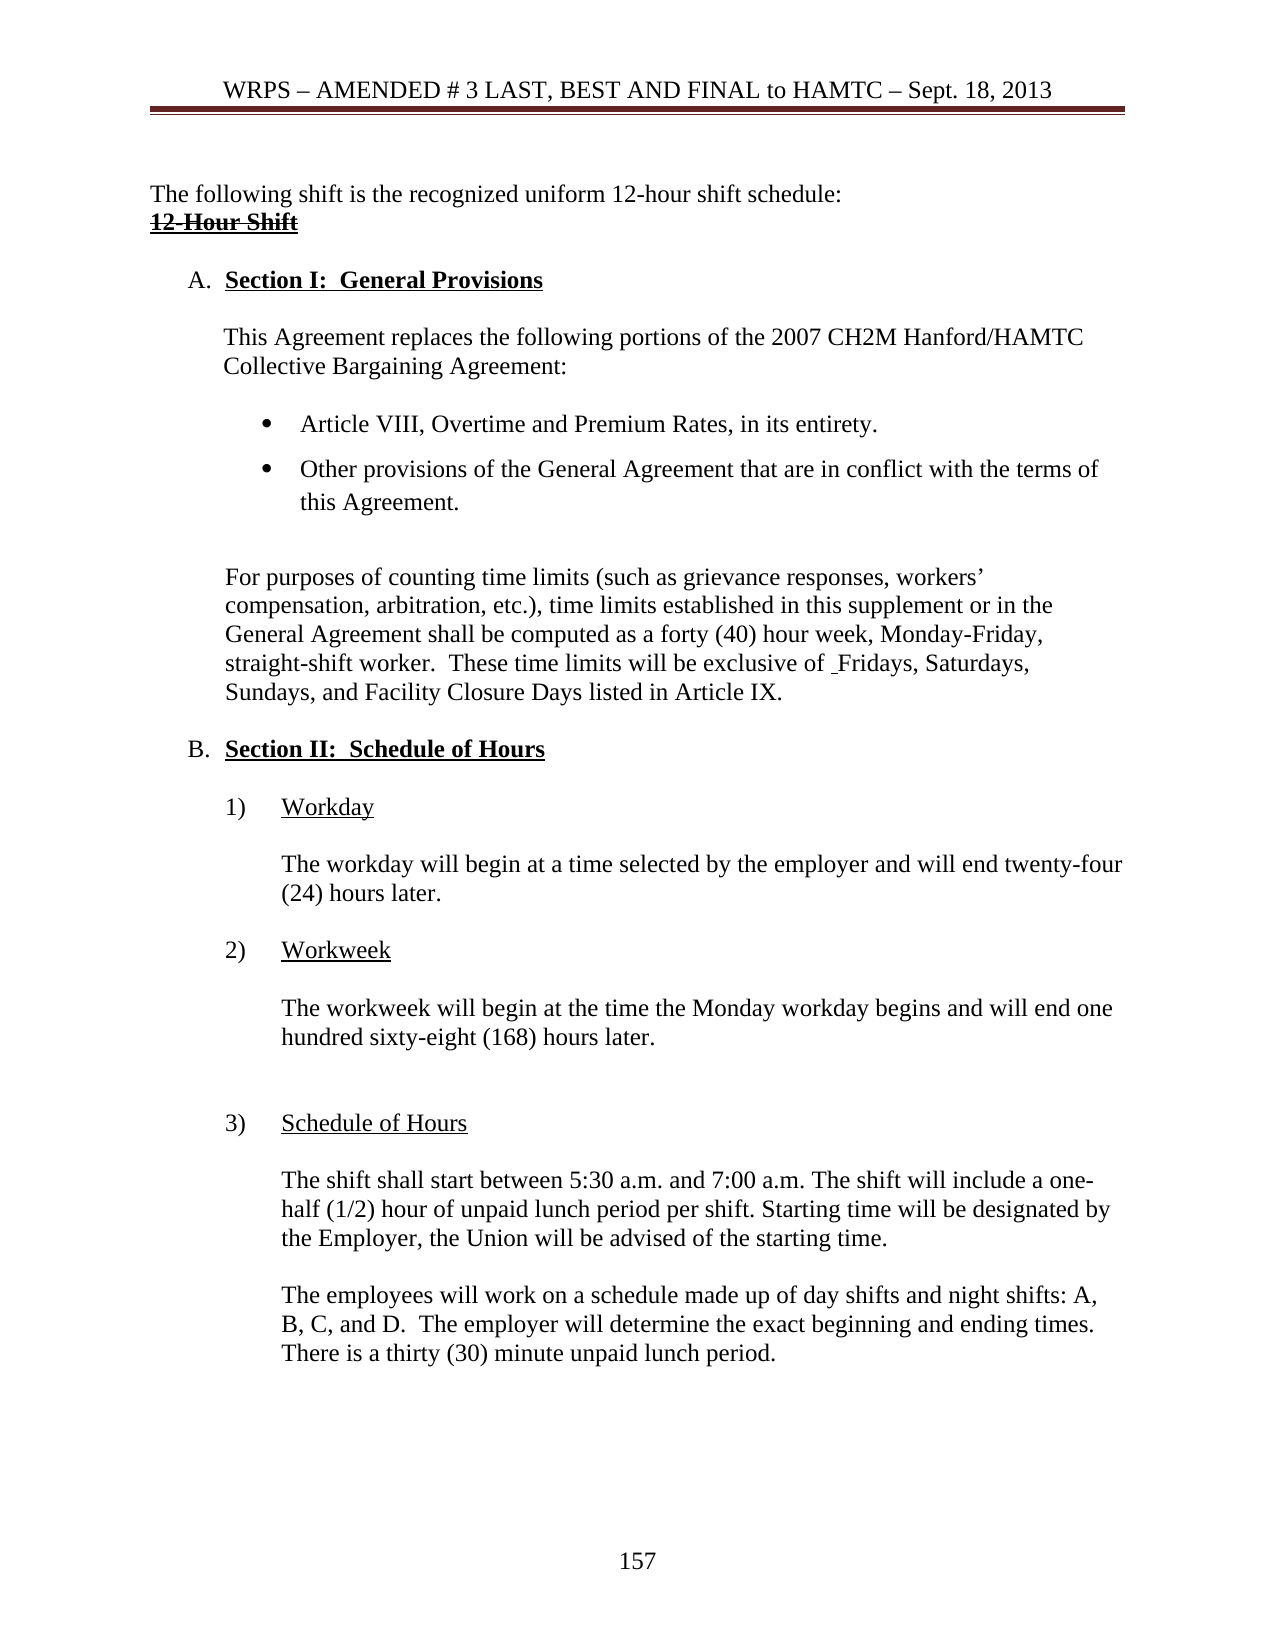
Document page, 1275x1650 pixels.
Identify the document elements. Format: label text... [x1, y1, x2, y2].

text The workweek will begin at the time the Monday workday begins and will end one hundred sixty-eight (168) hours later. [281, 993, 1125, 1050]
text B. Section II: Schedule of Hours [187, 734, 1125, 763]
text The following shift is the recognized uniform 12-hour shift schedule: [150, 179, 1125, 207]
text This Agreement replaces the following portions of the 2007 CH2M Hanford/HAMTC Collective Bargaining Agreement: [150, 322, 1125, 380]
text The shift shall start between 5:30 a.m. and 7:00 a.m. The shift will include a one-half (1/2) hour of unpaid lunch period per shift. Starting time will be designated by the Employer, the Union will be advised of the starting time. [281, 1165, 1125, 1252]
text The workday will begin at a time selected by the employer and will end twenty-four (24) hours later. [150, 849, 1125, 907]
list Article VIII, Overtime and Premium Rates, in its entirety. [262, 409, 1125, 437]
text For purposes of counting time limits (such as grievance responses, workers’ compensation, arbitration, etc.), time limits established in this supplement or in the General Agreement shall be computed as a forty (40) hour week, Monday-Friday, straight-shift worker. These time limits will be exclusive of Fridays, Saturdays, Sundays, and Facility Closure Days listed in Article IX. [225, 562, 1125, 705]
text 3) Schedule of Hours [225, 1108, 1125, 1137]
text 12-Hour Shift [150, 207, 1125, 236]
list Other provisions of the General Agreement that are in conflict with the terms of this Agreement. [262, 454, 1125, 516]
text 2) Workweek [225, 935, 1125, 964]
text 1) Workday [150, 792, 1125, 820]
text The employees will work on a schedule made up of day shifts and night shifts: A, B, C, and D. The employer will determine the exact beginning and ending times. There is a thirty (30) minute unpaid lunch period. [281, 1280, 1125, 1367]
text A. Section I: General Provisions [187, 265, 1125, 294]
